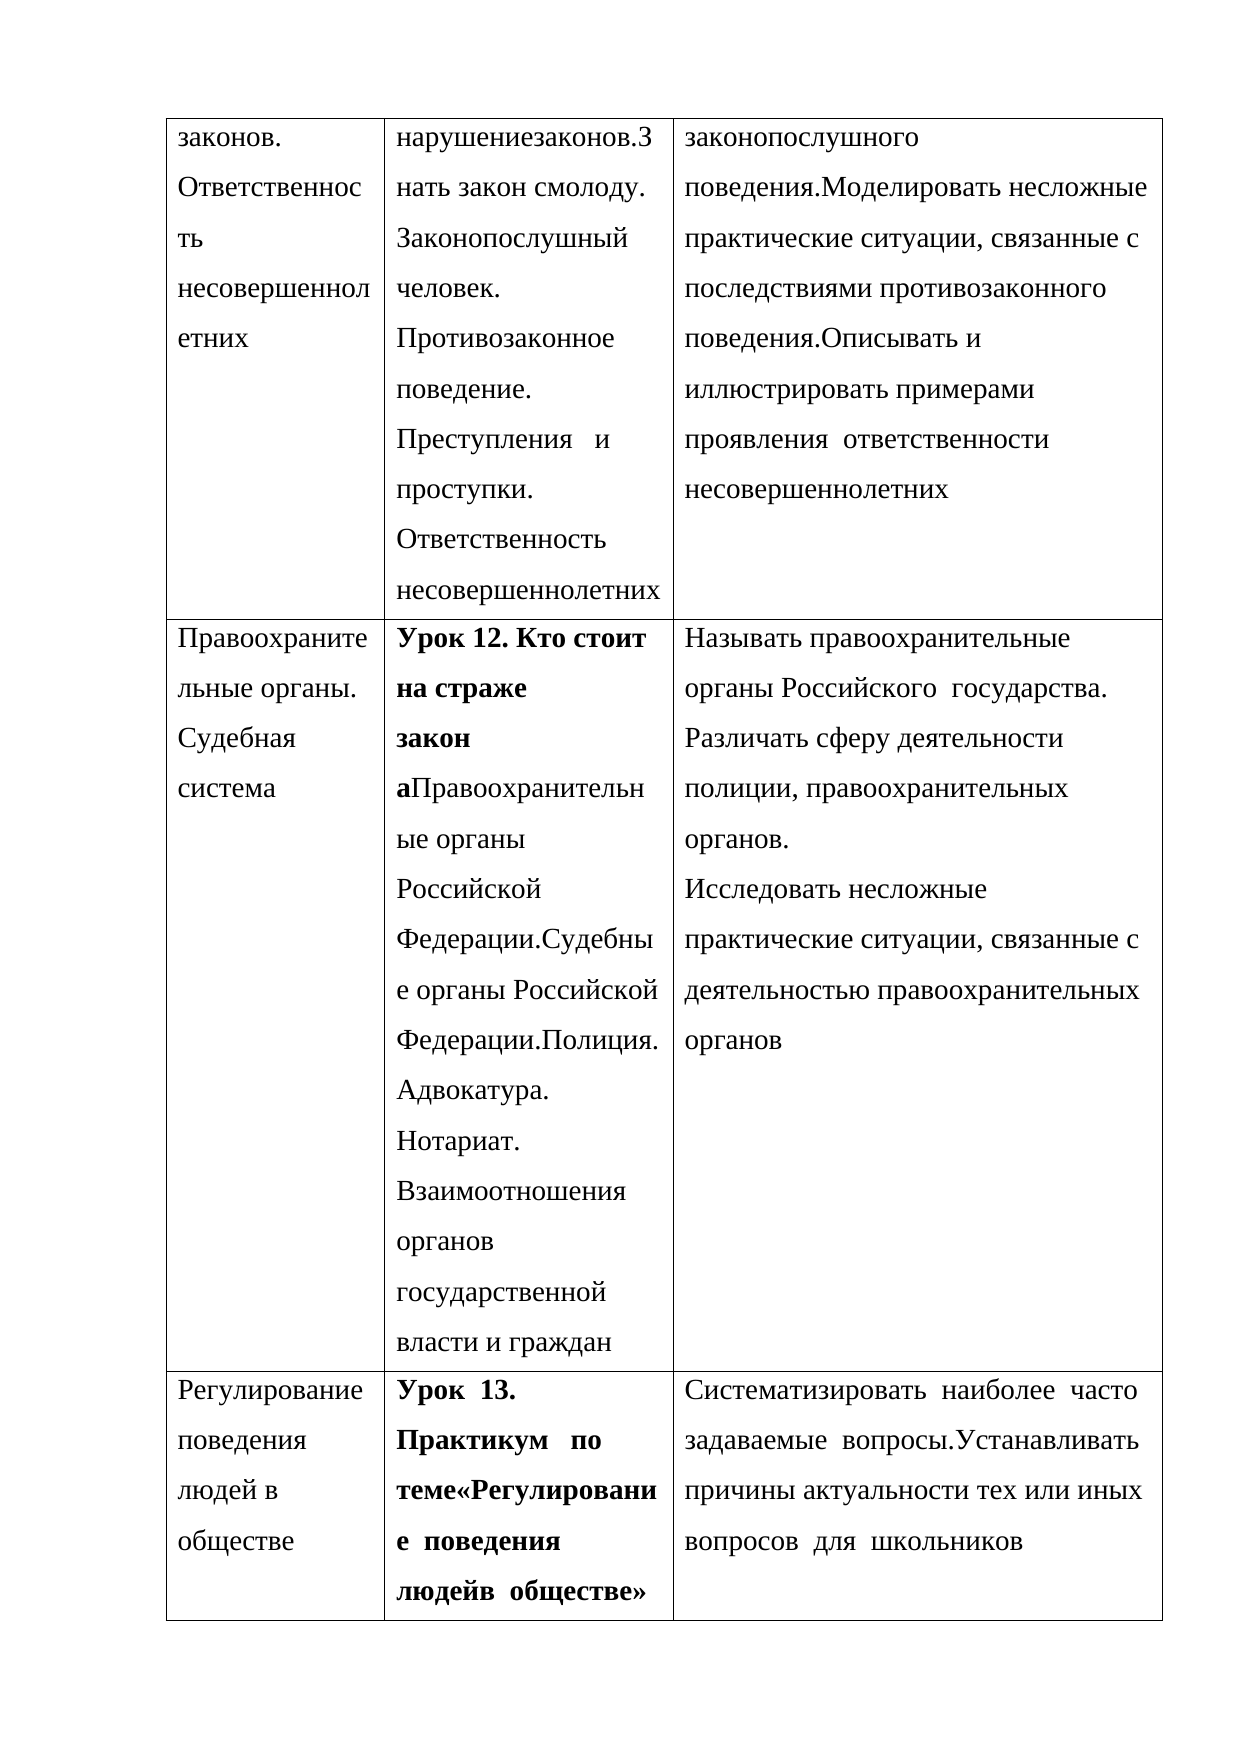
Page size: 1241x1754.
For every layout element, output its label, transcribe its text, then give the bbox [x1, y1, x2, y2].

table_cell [167, 119, 384, 619]
table_cell Урок 13. Практикум по теме«Регулирование поведения людейв обществе» [385, 1372, 673, 1620]
table_cell Называть правоохранительные органы Российского государства. Различать сферу деятельности полиции, правоохранительных органов. Исследовать несложные практические ситуации, связанные с деятельностью правоохранительных органов [674, 620, 1162, 1371]
table_cell Систематизировать наиболее часто задаваемые вопросы.Устанавливать причины актуальности тех или иных вопросов для школьников [674, 1372, 1162, 1620]
table_cell Правоохранительные органы. Судебная система [167, 620, 384, 1371]
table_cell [674, 119, 1162, 619]
table_cell Регулирование поведения людей в обществе [167, 1372, 384, 1620]
table_cell Урок 12. Кто стоит на страже законаПравоохранительные органы Российской Федерации.Судебные органы Российской Федерации.Полиция. Адвокатура. Нотариат. Взаимоотношения органов государственной власти и граждан [385, 620, 673, 1371]
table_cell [385, 119, 673, 619]
